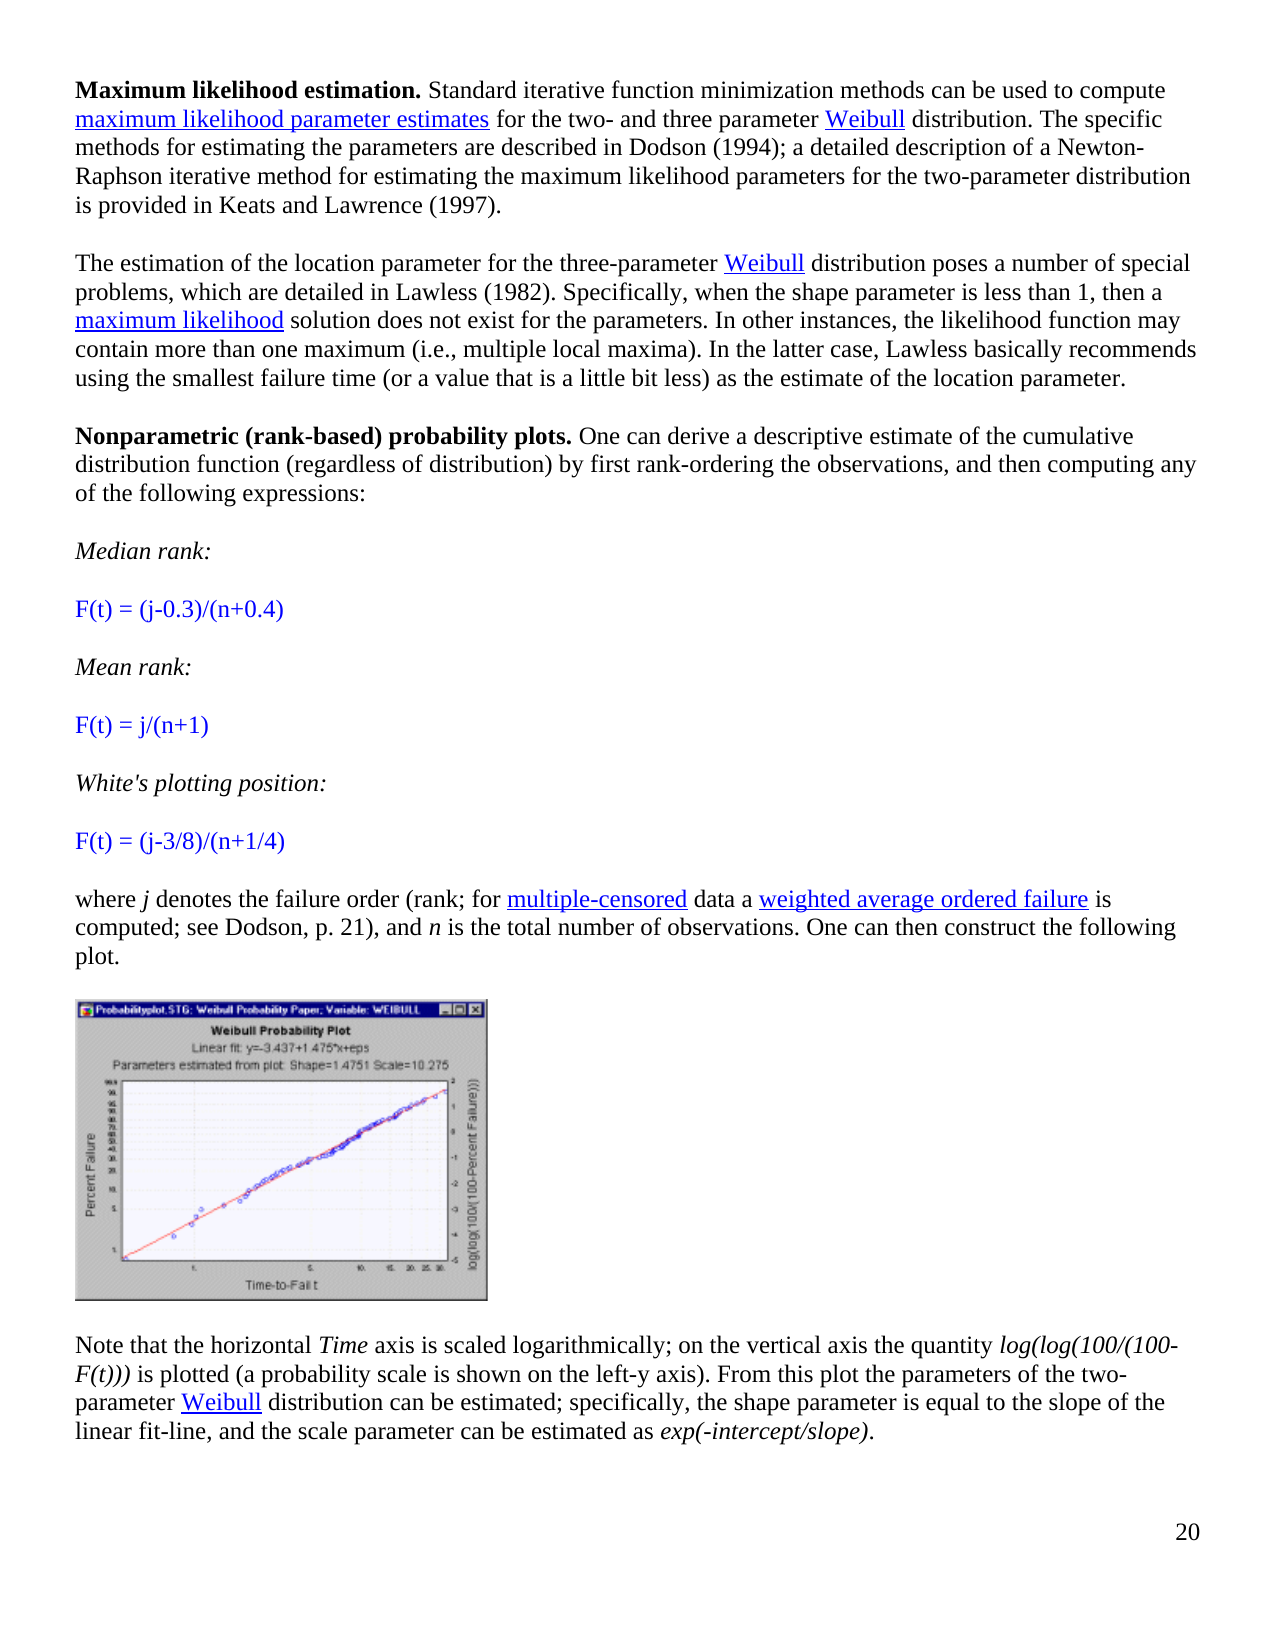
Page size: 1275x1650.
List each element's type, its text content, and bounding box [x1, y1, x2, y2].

picture [75, 999, 488, 1301]
text F(t) = (j-3/8)/(n+1/4) [75, 826, 1200, 854]
text F(t) = (j-0.3)/(n+0.4) [75, 594, 1200, 623]
text Note that the horizontal Time axis is scaled logarithmically; on the vertical axis the quantity log(log(100/(100-F(t))) is plotted (a probability scale is shown on the left-y axis). From this plot the parameters of the two-parameter Weibull distribution can be estimated; specifically, the shape parameter is equal to the slope of the linear fit-line, and the scale parameter can be estimated as exp(-intercept/slope). [75, 1330, 1200, 1445]
text Median rank: [75, 536, 1200, 565]
text Nonparametric (rank-based) probability plots. One can derive a descriptive estimate of the cumulative distribution function (regardless of distribution) by first rank-ordering the observations, and then computing any of the following expressions: [75, 421, 1200, 507]
text F(t) = j/(n+1) [75, 710, 1200, 739]
text where j denotes the failure order (rank; for multiple-censored data a weighted average ordered failure is computed; see Dodson, p. 21), and n is the total number of observations. One can then construct the following plot. [75, 884, 1200, 970]
text Mean rank: [75, 652, 1200, 681]
text Maximum likelihood estimation. Standard iterative function minimization methods can be used to compute maximum likelihood parameter estimates for the two- and three parameter Weibull distribution. The specific methods for estimating the parameters are described in Dodson (1994); a detailed description of a Newton-Raphson iterative method for estimating the maximum likelihood parameters for the two-parameter distribution is provided in Keats and Lawrence (1997). [75, 75, 1200, 219]
text The estimation of the location parameter for the three-parameter Weibull distribution poses a number of special problems, which are detailed in Lawless (1982). Specifically, when the shape parameter is less than 1, then a maximum likelihood solution does not exist for the parameters. In other instances, the likelihood function may contain more than one maximum (i.e., multiple local maxima). In the latter case, Lawless basically recommends using the smallest failure time (or a value that is a little bit less) as the estimate of the location parameter. [75, 248, 1200, 392]
text White's plotting position: [75, 768, 1200, 797]
